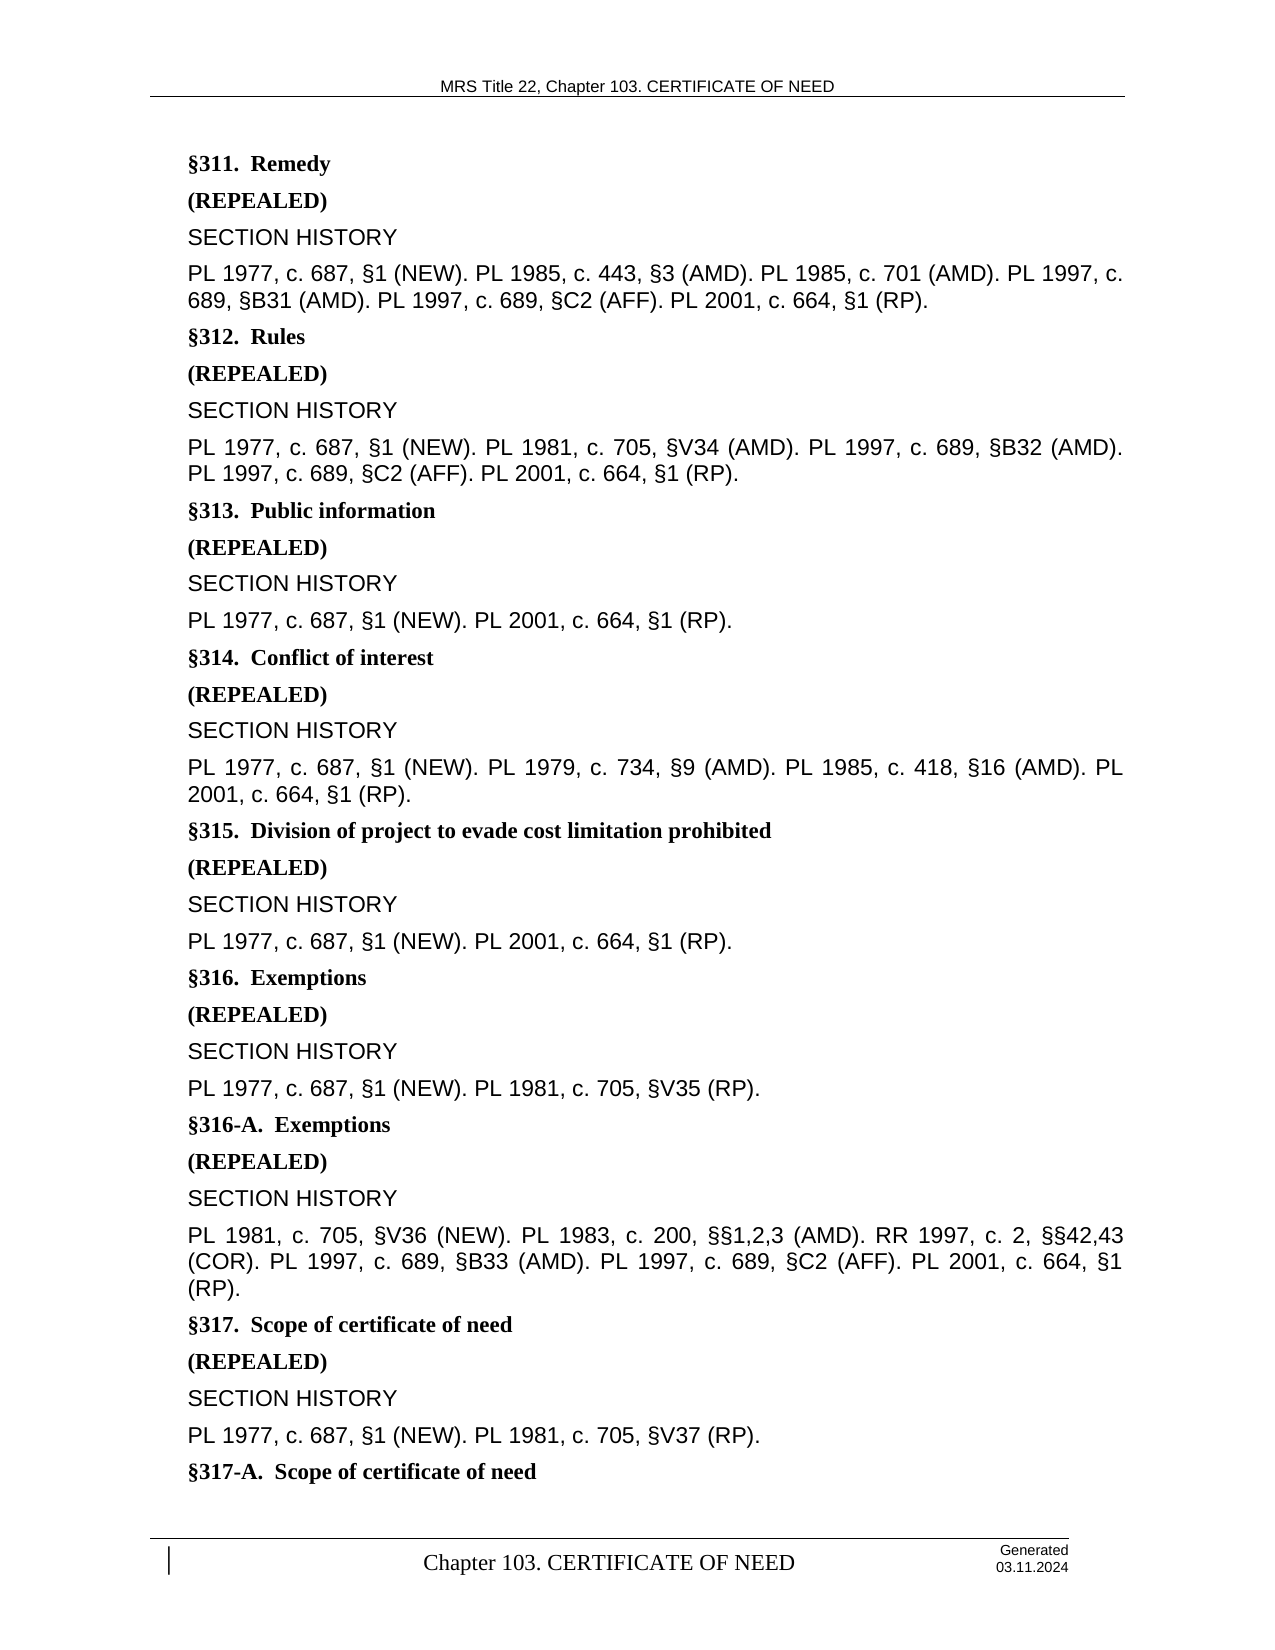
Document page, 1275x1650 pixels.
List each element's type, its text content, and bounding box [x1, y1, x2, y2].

text (REPEALED) [187, 534, 1125, 560]
text (REPEALED) [187, 854, 1125, 881]
text §315. Division of project to evade cost limitation prohibited [187, 817, 1125, 844]
text §313. Public information [187, 497, 1125, 523]
text SECTION HISTORY [187, 891, 1125, 917]
text §316-A. Exemptions [187, 1112, 1125, 1138]
text §311. Remedy [187, 150, 1125, 176]
text (REPEALED) [187, 187, 1125, 213]
text §317. Scope of certificate of need [187, 1311, 1125, 1338]
text SECTION HISTORY [187, 1038, 1125, 1064]
text PL 1977, c. 687, §1 (NEW). PL 1981, c. 705, §V34 (AMD). PL 1997, c. 689, §B32 (AMD). PL 1997, c. 689, §C2 (AFF). PL 2001, c. 664, §1 (RP). [187, 434, 1125, 486]
text (REPEALED) [187, 1348, 1125, 1374]
text PL 1977, c. 687, §1 (NEW). PL 1979, c. 734, §9 (AMD). PL 1985, c. 418, §16 (AMD). PL 2001, c. 664, §1 (RP). [187, 754, 1125, 807]
text (REPEALED) [187, 1001, 1125, 1028]
text PL 1977, c. 687, §1 (NEW). PL 1985, c. 443, §3 (AMD). PL 1985, c. 701 (AMD). PL 1997, c. 689, §B31 (AMD). PL 1997, c. 689, §C2 (AFF). PL 2001, c. 664, §1 (RP). [187, 260, 1125, 313]
text §316. Exemptions [187, 964, 1125, 991]
text SECTION HISTORY [187, 717, 1125, 744]
text (REPEALED) [187, 681, 1125, 707]
text (REPEALED) [187, 1148, 1125, 1175]
text (REPEALED) [187, 360, 1125, 387]
text SECTION HISTORY [187, 223, 1125, 250]
text PL 1977, c. 687, §1 (NEW). PL 2001, c. 664, §1 (RP). [187, 607, 1125, 633]
text SECTION HISTORY [187, 1185, 1125, 1211]
text SECTION HISTORY [187, 1385, 1125, 1411]
text §317-A. Scope of certificate of need [187, 1458, 1125, 1485]
text PL 1977, c. 687, §1 (NEW). PL 1981, c. 705, §V37 (RP). [187, 1422, 1125, 1448]
text PL 1977, c. 687, §1 (NEW). PL 2001, c. 664, §1 (RP). [187, 928, 1125, 954]
text PL 1977, c. 687, §1 (NEW). PL 1981, c. 705, §V35 (RP). [187, 1075, 1125, 1101]
text §312. Rules [187, 323, 1125, 350]
text SECTION HISTORY [187, 570, 1125, 597]
text §314. Conflict of interest [187, 644, 1125, 670]
text PL 1981, c. 705, §V36 (NEW). PL 1983, c. 200, §§1,2,3 (AMD). RR 1997, c. 2, §§42,43 (COR). PL 1997, c. 689, §B33 (AMD). PL 1997, c. 689, §C2 (AFF). PL 2001, c. 664, §1 (RP). [187, 1222, 1125, 1301]
text SECTION HISTORY [187, 397, 1125, 423]
